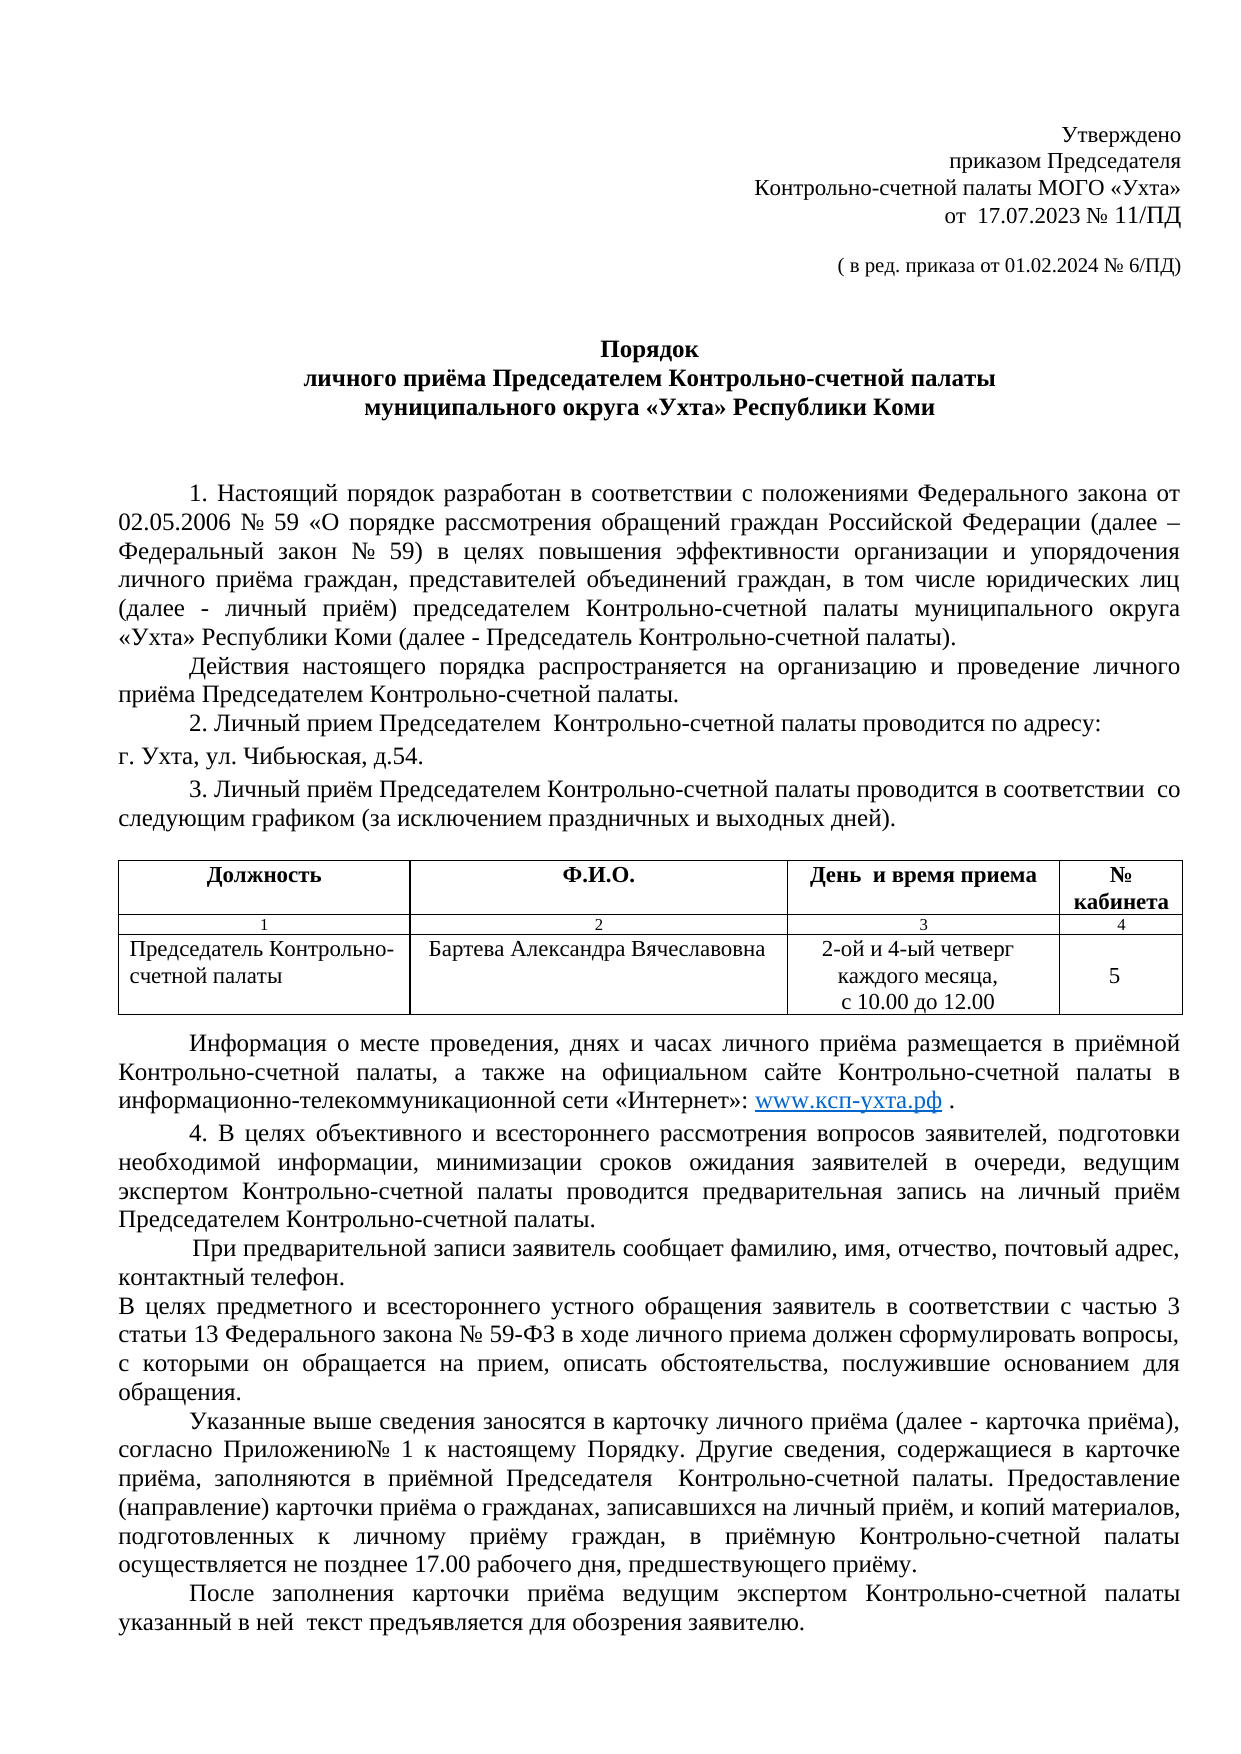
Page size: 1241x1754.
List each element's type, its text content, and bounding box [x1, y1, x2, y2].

title личного приёма Председателем Контрольно-счетной палаты [118, 363, 1181, 392]
title Информация о месте проведения, днях и часах личного приёма размещается в приёмной Контрольно-счетной палаты, а также на официальном сайте Контрольно-счетной палаты в информационно-телекоммуникационной сети «Интернет»: www.ксп-ухта.рф . [118, 1028, 1181, 1114]
title После заполнения карточки приёма ведущим экспертом Контрольно-счетной палаты указанный в ней текст предъявляется для обозрения заявителю. [118, 1578, 1181, 1636]
text 1. Настоящий порядок разработан в соответствии с положениями Федерального закона от 02.05.2006 № 59 «О порядке рассмотрения обращений граждан Российской Федерации (далее – Федеральный закон № 59) в целях повышения эффективности организации и упорядочения личного приёма граждан, представителей объединений граждан, в том числе юридических лиц (далее - личный приём) председателем Контрольно-счетной палаты муниципального округа «Ухта» Республики Коми (далее - Председатель Контрольно-счетной палаты). [118, 478, 1181, 651]
text приказом Председателя [605, 147, 1181, 174]
table_cell 1 [119, 915, 409, 934]
title муниципального округа «Ухта» Республики Коми [118, 392, 1181, 421]
table_cell 3 [788, 915, 1059, 934]
text Утверждено [783, 121, 1181, 147]
table_cell 2-ой и 4-ый четверг каждого месяца, с 10.00 до 12.00 [788, 935, 1059, 1014]
text ( в ред. приказа от 01.02.2024 № 6/ПД) [783, 253, 1181, 277]
text Действия настоящего порядка распространяется на организацию и проведение личного приёма Председателем Контрольно-счетной палаты. [118, 651, 1181, 708]
table_cell Бартева Александра Вячеславовна [411, 935, 787, 1014]
title 4. В целях объективного и всестороннего рассмотрения вопросов заявителей, подготовки необходимой информации, минимизации сроков ожидания заявителей в очереди, ведущим экспертом Контрольно-счетной палаты проводится предварительная запись на личный приём Председателем Контрольно-счетной палаты. [118, 1118, 1181, 1233]
table_cell 2 [411, 915, 787, 934]
table_header День и время приема [788, 861, 1059, 914]
text от 17.07.2023 № 11/ПД [605, 200, 1181, 229]
table_cell 5 [1060, 935, 1182, 1014]
table_header № кабинета [1060, 861, 1182, 914]
title Порядок [118, 334, 1181, 363]
title При предварительной записи заявитель сообщает фамилию, имя, отчество, почтовый адрес, контактный телефон. [118, 1233, 1181, 1291]
title 3. Личный приём Председателем Контрольно-счетной палаты проводится в соответствии со следующим графиком (за исключением праздничных и выходных дней). [118, 774, 1181, 832]
table_header Должность [119, 861, 409, 914]
title 2. Личный прием Председателем Контрольно-счетной палаты проводится по адресу: [118, 708, 1181, 737]
table_header Ф.И.О. [411, 861, 787, 914]
table_cell Председатель Контрольно-счетной палаты [119, 935, 409, 1014]
title г. Ухта, ул. Чибьюская, д.54. [118, 741, 1181, 770]
text Контрольно-счетной палаты МОГО «Ухта» [605, 174, 1181, 200]
table_cell 4 [1060, 915, 1182, 934]
title В целях предметного и всестороннего устного обращения заявитель в соответствии с частью 3 статьи 13 Федерального закона № 59-ФЗ в ходе личного приема должен сформулировать вопросы, с которыми он обращается на прием, описать обстоятельства, послужившие основанием для обращения. [118, 1291, 1181, 1406]
title Указанные выше сведения заносятся в карточку личного приёма (далее - карточка приёма), согласно Приложению№ 1 к настоящему Порядку. Другие сведения, содержащиеся в карточке приёма, заполняются в приёмной Председателя Контрольно-счетной палаты. Предоставление (направление) карточки приёма о гражданах, записавшихся на личный приём, и копий материалов, подготовленных к личному приёму граждан, в приёмную Контрольно-счетной палаты осуществляется не позднее 17.00 рабочего дня, предшествующего приёму. [118, 1406, 1181, 1578]
